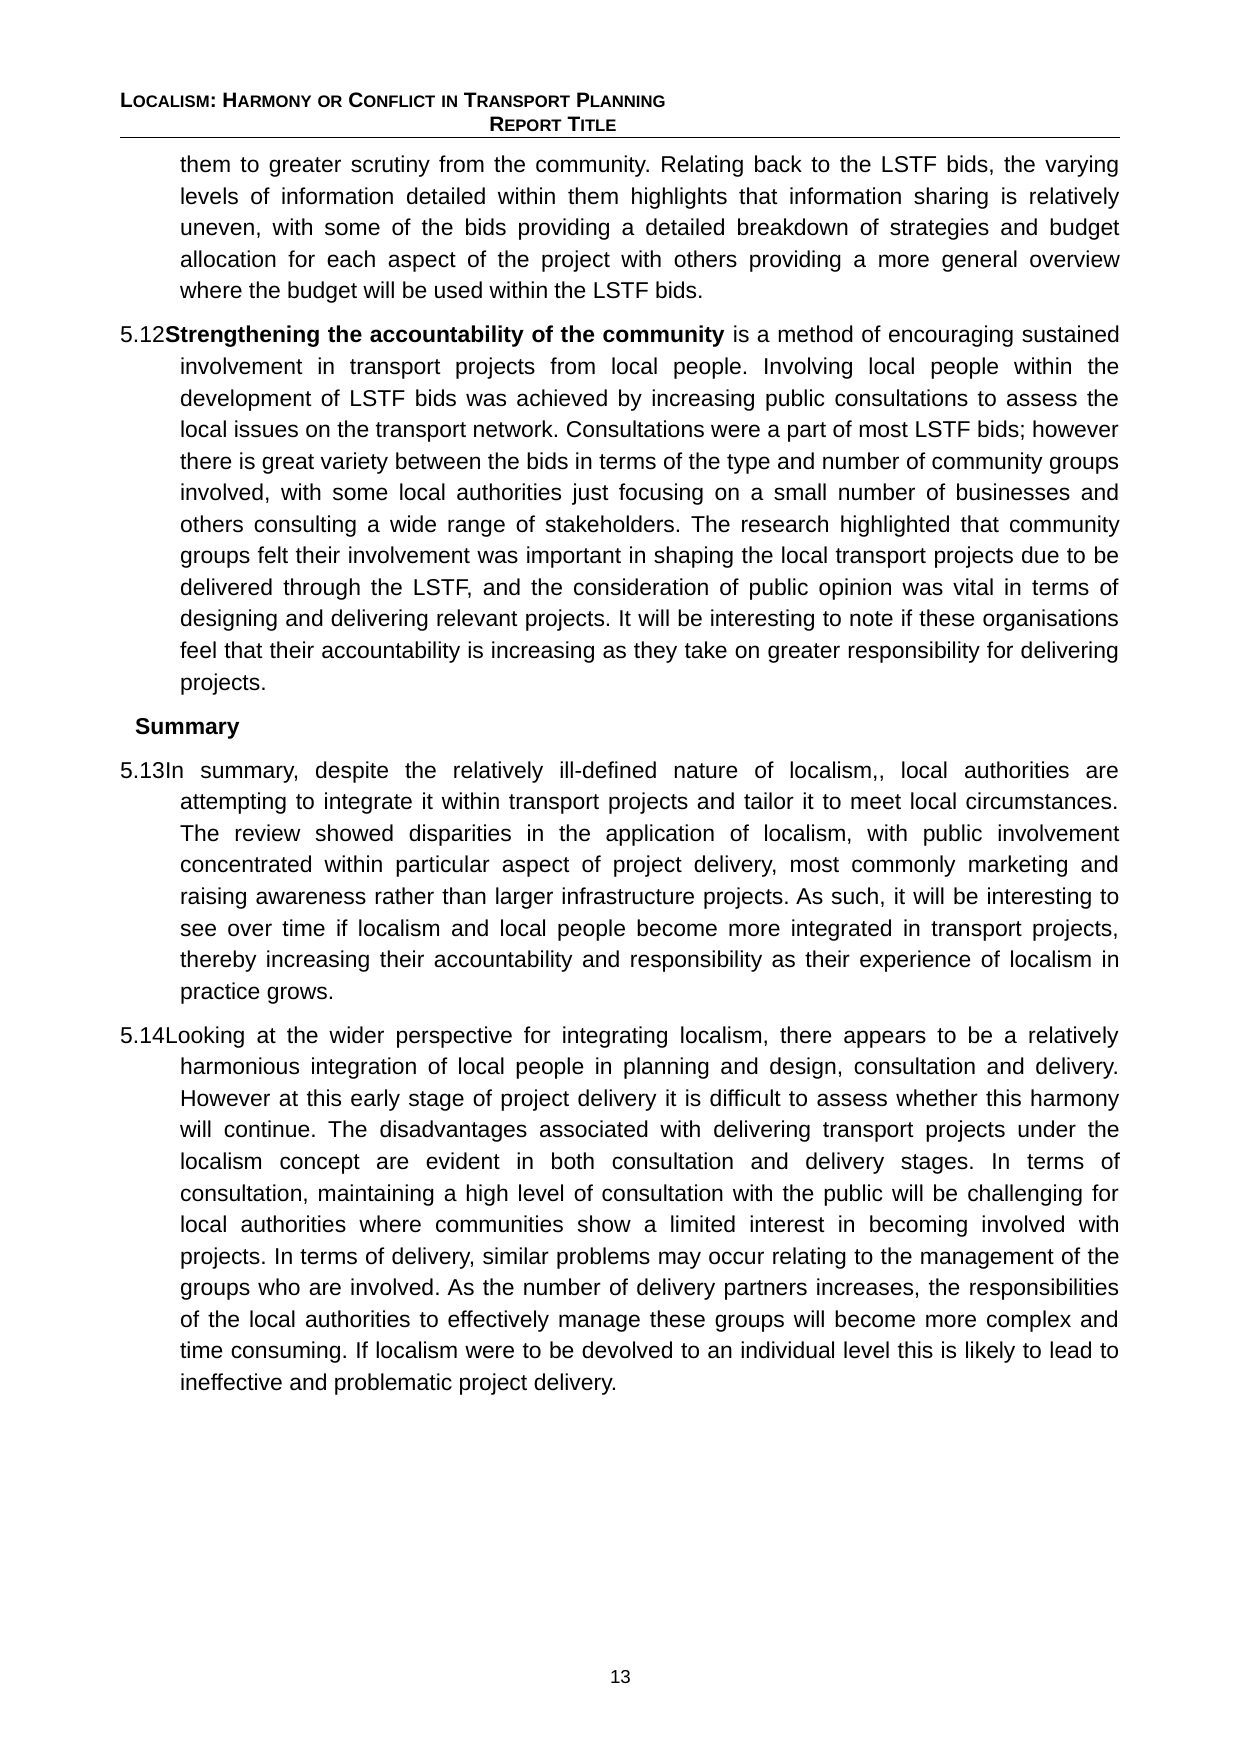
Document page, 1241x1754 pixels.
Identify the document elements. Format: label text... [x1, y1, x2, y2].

subtitle In summary, despite the relatively ill-defined nature of localism,, local authorities are attempting to integrate it within transport projects and tailor it to meet local circumstances. The review showed disparities in the application of localism, with public involvement concentrated within particular aspect of project delivery, most commonly marketing and raising awareness rather than larger infrastructure projects. As such, it will be interesting to see over time if localism and local people become more integrated in transport projects, thereby increasing their accountability and responsibility as their experience of localism in practice grows. [120, 757, 1120, 1004]
subtitle Strengthening the accountability of the community is a method of encouraging sustained involvement in transport projects from local people. Involving local people within the development of LSTF bids was achieved by increasing public consultations to assess the local issues on the transport network. Consultations were a part of most LSTF bids; however there is great variety between the bids in terms of the type and number of community groups involved, with some local authorities just focusing on a small number of businesses and others consulting a wide range of stakeholders. The research highlighted that community groups felt their involvement was important in shaping the local transport projects due to be delivered through the LSTF, and the consideration of public opinion was vital in terms of designing and delivering relevant projects. It will be interesting to note if these organisations feel that their accountability is increasing as they take on greater responsibility for delivering projects. [120, 321, 1120, 695]
subtitle Summary [135, 713, 1120, 739]
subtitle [120, 151, 1120, 304]
subtitle Looking at the wider perspective for integrating localism, there appears to be a relatively harmonious integration of local people in planning and design, consultation and delivery. However at this early stage of project delivery it is difficult to assess whether this harmony will continue. The disadvantages associated with delivering transport projects under the localism concept are evident in both consultation and delivery stages. In terms of consultation, maintaining a high level of consultation with the public will be challenging for local authorities where communities show a limited interest in becoming involved with projects. In terms of delivery, similar problems may occur relating to the management of the groups who are involved. As the number of delivery partners increases, the responsibilities of the local authorities to effectively manage these groups will become more complex and time consuming. If localism were to be devolved to an individual level this is likely to lead to ineffective and problematic project delivery. [120, 1022, 1120, 1395]
